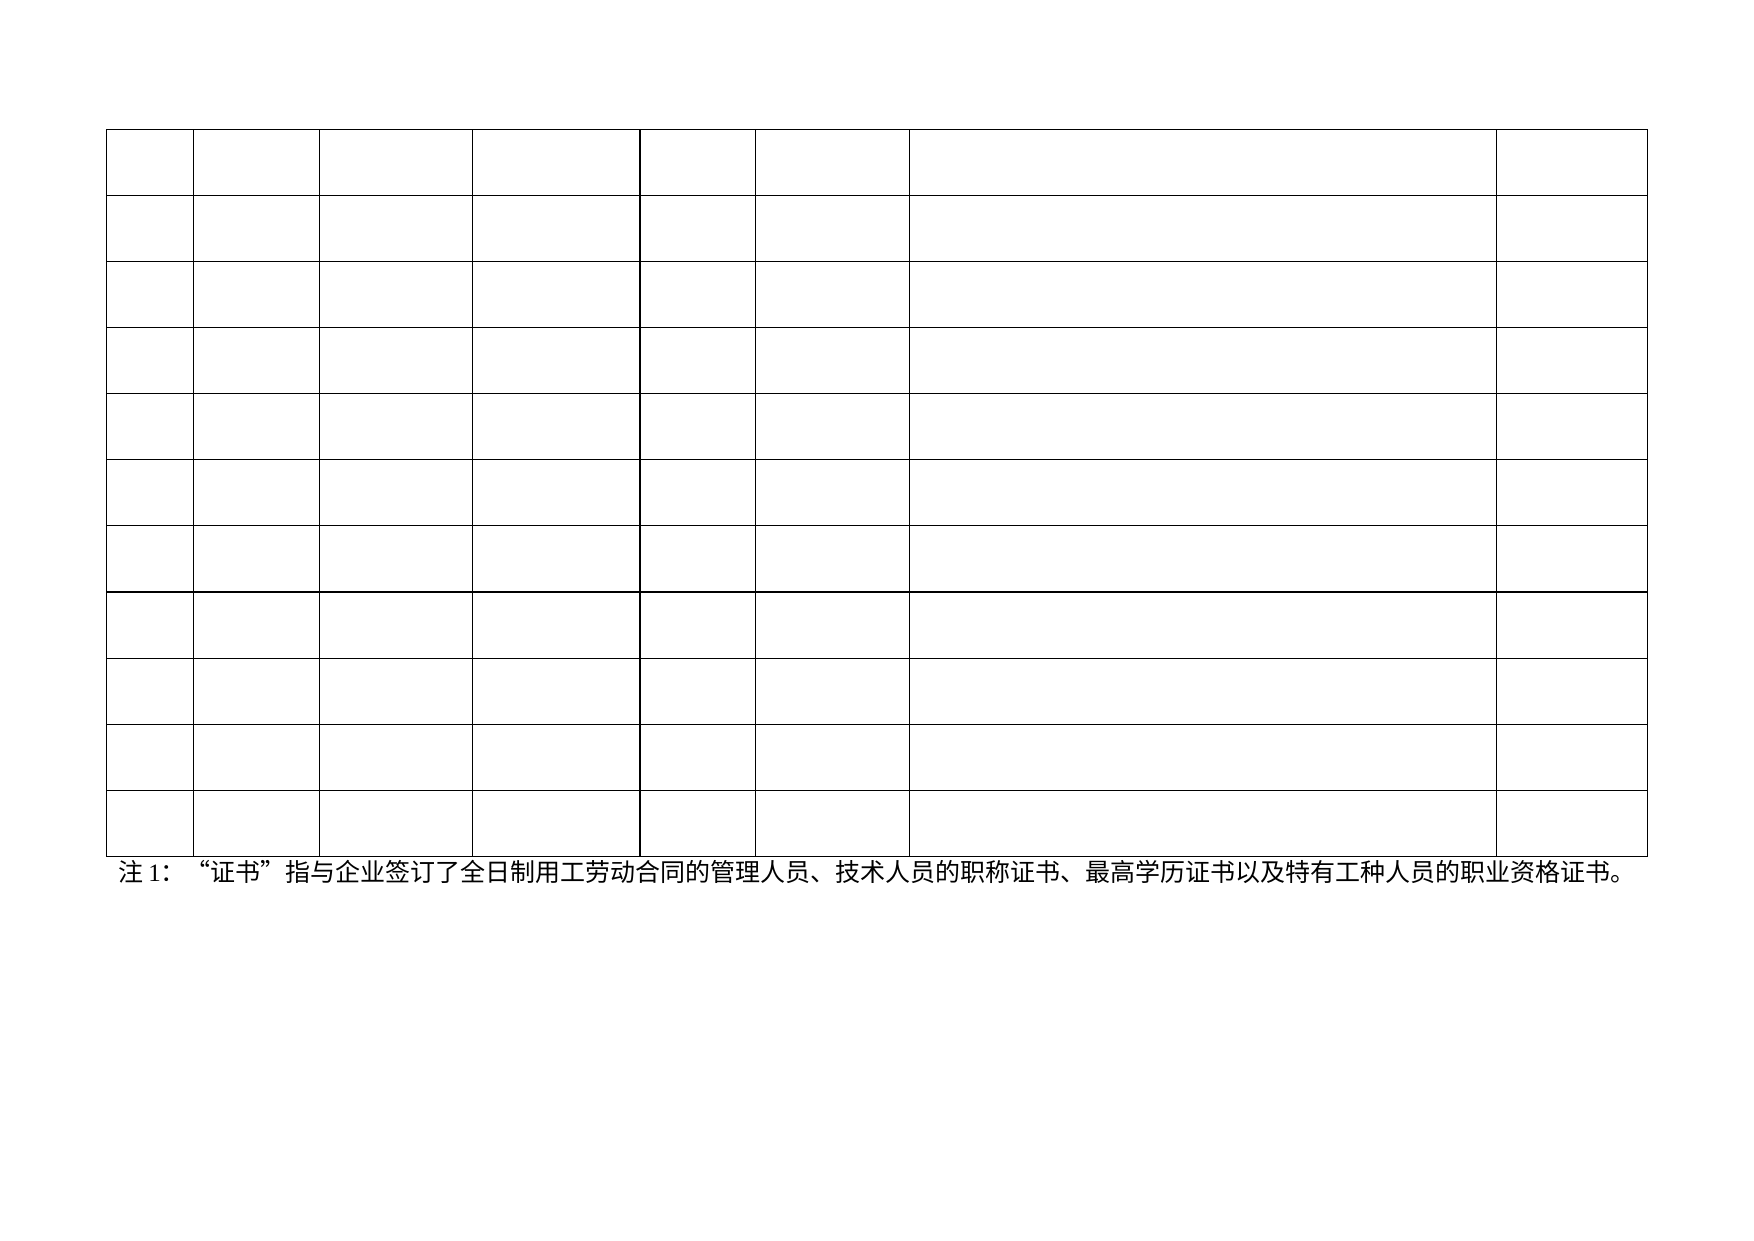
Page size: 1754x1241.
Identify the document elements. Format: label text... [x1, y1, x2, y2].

table_cell [107, 460, 193, 525]
table_cell [194, 394, 319, 459]
table_cell [910, 196, 1496, 261]
table_cell [107, 262, 193, 327]
table_cell [320, 659, 472, 723]
table_cell [194, 791, 319, 856]
table_cell [320, 791, 472, 856]
table_cell [641, 659, 755, 723]
table_cell [320, 394, 472, 459]
table_cell [1497, 791, 1647, 856]
table_cell [473, 593, 639, 657]
table_cell [107, 725, 193, 789]
table_cell [320, 593, 472, 657]
table_cell [910, 725, 1496, 789]
table_cell [107, 196, 193, 261]
table_cell [641, 394, 755, 459]
table_cell [194, 460, 319, 525]
table_cell [194, 130, 319, 195]
table_cell [641, 328, 755, 393]
table_cell [1497, 725, 1647, 789]
table_cell [1497, 130, 1647, 195]
table_cell [756, 593, 909, 657]
table_cell [641, 460, 755, 525]
table_cell [641, 593, 755, 657]
table_cell [473, 526, 639, 591]
table_cell [194, 526, 319, 591]
table_cell [107, 328, 193, 393]
table_cell [641, 791, 755, 856]
table_cell [641, 725, 755, 789]
table_cell [910, 130, 1496, 195]
table_cell [756, 328, 909, 393]
table_cell [756, 394, 909, 459]
table_cell [1497, 526, 1647, 591]
table_cell [641, 526, 755, 591]
table_cell [320, 196, 472, 261]
table_cell [910, 394, 1496, 459]
table_cell [107, 593, 193, 657]
table_cell [320, 526, 472, 591]
table_cell [107, 130, 193, 195]
table_cell [756, 659, 909, 723]
table_cell [910, 791, 1496, 856]
table_cell [194, 593, 319, 657]
table_cell [473, 460, 639, 525]
table_cell [473, 130, 639, 195]
table_cell [641, 262, 755, 327]
table_cell [194, 725, 319, 789]
table_cell [641, 196, 755, 261]
table_cell [320, 725, 472, 789]
table_cell [910, 460, 1496, 525]
table_cell [473, 328, 639, 393]
table_cell [194, 262, 319, 327]
table_cell [473, 196, 639, 261]
table_cell [320, 262, 472, 327]
table_cell [1497, 659, 1647, 723]
table_cell [910, 262, 1496, 327]
table_cell [473, 659, 639, 723]
text 注1：“证书”指与企业签订了全日制用工劳动合同的管理人员、技术人员的职称证书、最高学历证书以及特有工种人员的职业资格证书。 [118, 857, 1636, 888]
table_cell [194, 328, 319, 393]
table_cell [756, 791, 909, 856]
table_cell [107, 394, 193, 459]
table_cell [1497, 196, 1647, 261]
table_cell [107, 791, 193, 856]
table_cell [194, 196, 319, 261]
table_cell [320, 460, 472, 525]
table_cell [756, 196, 909, 261]
table_cell [910, 526, 1496, 591]
table_cell [320, 130, 472, 195]
table_cell [473, 791, 639, 856]
table_cell [756, 725, 909, 789]
table_cell [1497, 328, 1647, 393]
table_cell [1497, 593, 1647, 657]
table_cell [910, 593, 1496, 657]
table_cell [473, 725, 639, 789]
table_cell [107, 526, 193, 591]
table_cell [756, 460, 909, 525]
table_cell [756, 130, 909, 195]
table_cell [1497, 262, 1647, 327]
table_cell [107, 659, 193, 723]
table_cell [320, 328, 472, 393]
table_cell [910, 328, 1496, 393]
table_cell [910, 659, 1496, 723]
table_cell [473, 262, 639, 327]
table_cell [194, 659, 319, 723]
table_cell [756, 262, 909, 327]
table_cell [756, 526, 909, 591]
table_cell [641, 130, 755, 195]
table_cell [473, 394, 639, 459]
table_cell [1497, 460, 1647, 525]
table_cell [1497, 394, 1647, 459]
